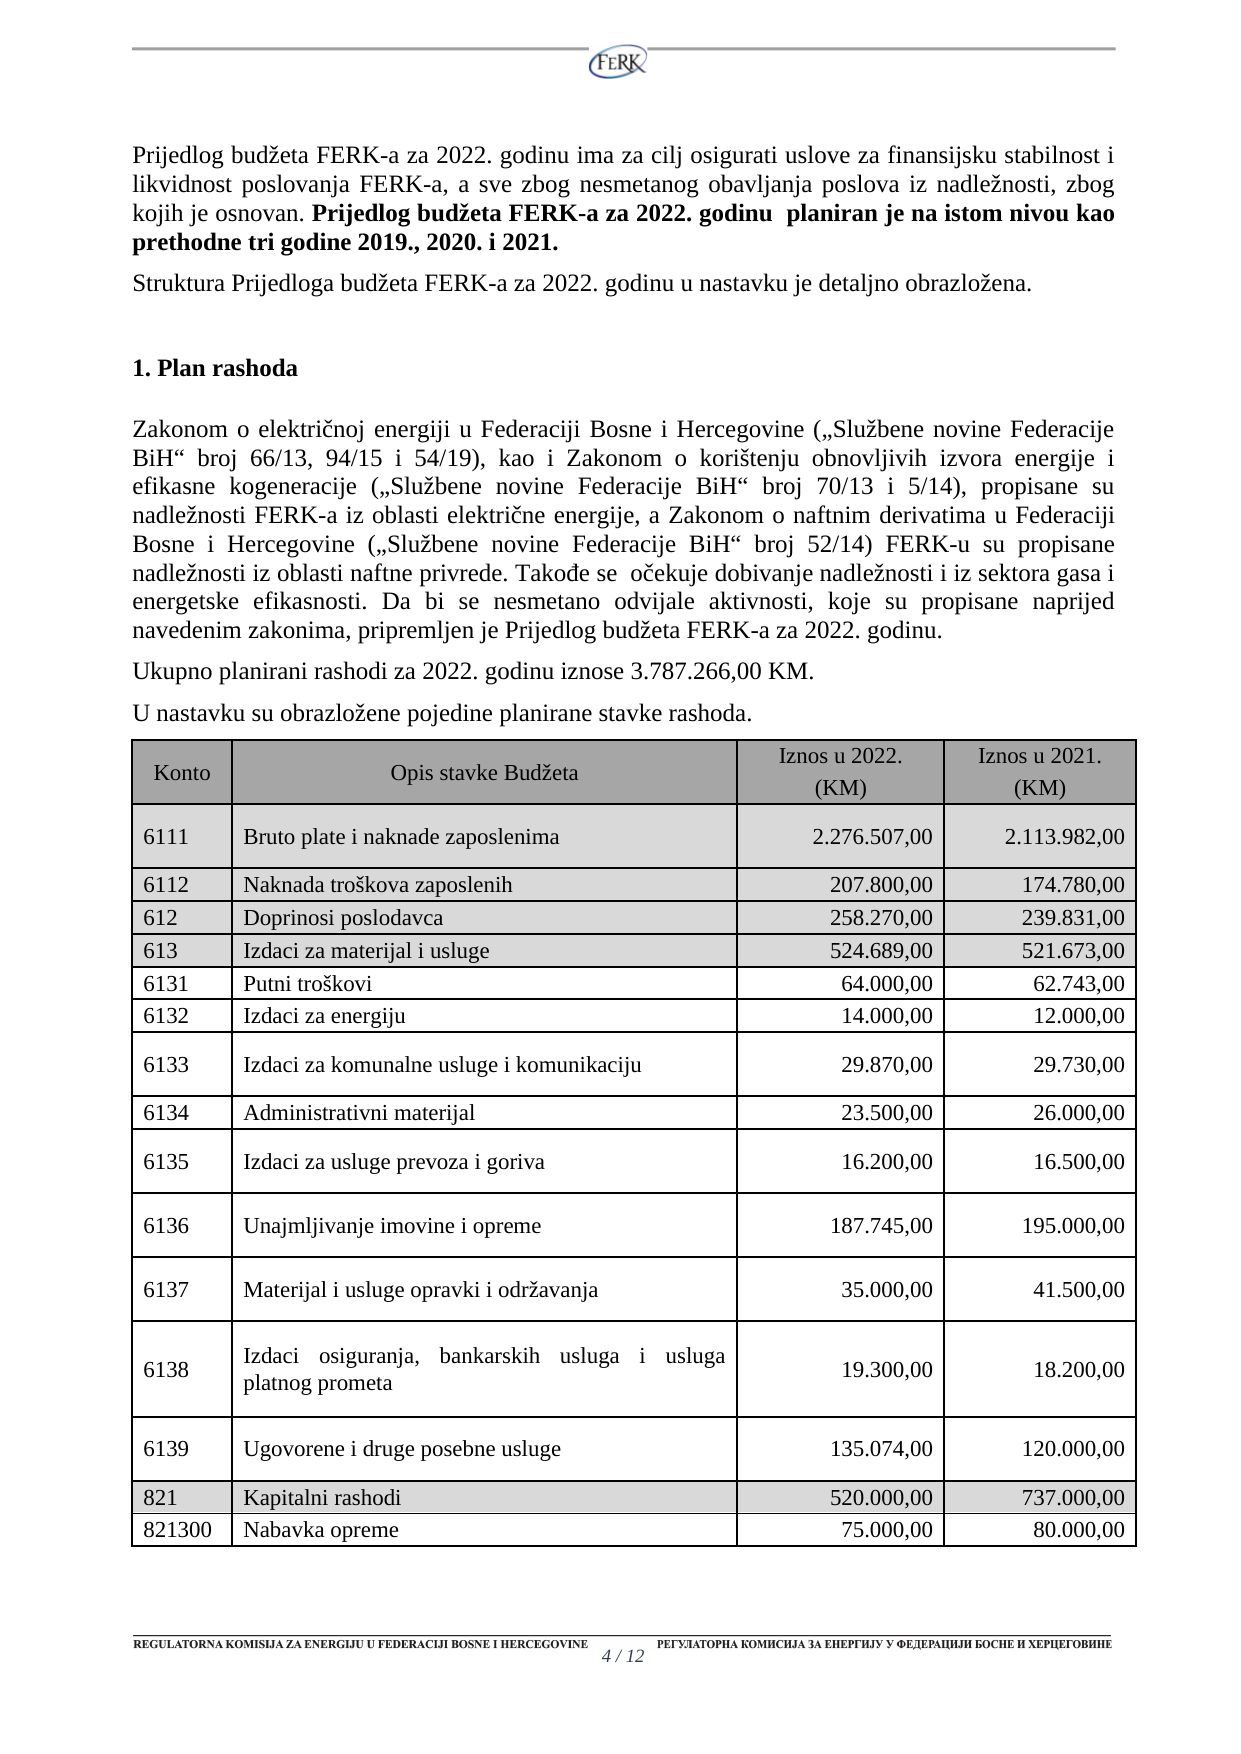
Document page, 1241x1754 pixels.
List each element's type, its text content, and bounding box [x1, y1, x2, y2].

table_cell Putni troškovi [233, 968, 736, 998]
table_cell 6137 [133, 1258, 231, 1320]
table_cell 135.074,00 [738, 1418, 943, 1479]
table_cell 29.730,00 [945, 1033, 1135, 1095]
picture [588, 44, 648, 79]
table_cell Bruto plate i naknade zaposlenima [233, 805, 736, 867]
table_cell Unajmljivanje imovine i opreme [233, 1194, 736, 1256]
table_cell 2.113.982,00 [945, 805, 1135, 867]
table_cell 187.745,00 [738, 1194, 943, 1256]
table_cell 23.500,00 [738, 1097, 943, 1128]
table_cell 207.800,00 [738, 869, 943, 900]
table_cell Izdaci osiguranja, bankarskih usluga i usluga platnog prometa [233, 1322, 736, 1416]
table_cell 821 [133, 1482, 231, 1512]
table_cell 64.000,00 [738, 968, 943, 998]
table_cell 62.743,00 [945, 968, 1135, 998]
table_cell 6134 [133, 1097, 231, 1128]
table_cell 80.000,00 [945, 1514, 1135, 1545]
text Struktura Prijedloga budžeta FERK-a za 2022. godinu u nastavku je detaljno obrazložena. [132, 268, 1116, 297]
table_cell Administrativni materijal [233, 1097, 736, 1128]
table_cell Nabavka opreme [233, 1514, 736, 1545]
table_header Iznos u 2022. [738, 741, 943, 770]
table_cell (KM) [738, 770, 943, 803]
text U nastavku su obrazložene pojedine planirane stavke rashoda. [132, 698, 1116, 726]
table_cell 2.276.507,00 [738, 805, 943, 867]
table_cell 821300 [133, 1514, 231, 1545]
table_header Iznos u 2021. [945, 741, 1135, 770]
table_cell 16.500,00 [945, 1130, 1135, 1192]
table_cell 6111 [133, 805, 231, 867]
table_cell 6135 [133, 1130, 231, 1192]
table_cell Izdaci za energiju [233, 1000, 736, 1031]
table_cell Izdaci za usluge prevoza i goriva [233, 1130, 736, 1192]
table_cell 612 [133, 902, 231, 933]
table_cell 6138 [133, 1322, 231, 1416]
table_cell 6132 [133, 1000, 231, 1031]
table_cell Materijal i usluge opravki i održavanja [233, 1258, 736, 1320]
table_cell 6131 [133, 968, 231, 998]
text Prijedlog budžeta FERK-a za 2022. godinu ima za cilj osigurati uslove za finansijsku stabilnost i likvidnost poslovanja FERK-a, a sve zbog nesmetanog obavljanja poslova iz nadležnosti, zbog kojih je osnovan. Prijedlog budžeta FERK-a za 2022. godinu planiran je na istom nivou kao prethodne tri godine 2019., 2020. i 2021. [132, 141, 1116, 256]
table_cell 239.831,00 [945, 902, 1135, 933]
table_cell Doprinosi poslodavca [233, 902, 736, 933]
table_cell Izdaci za komunalne usluge i komunikaciju [233, 1033, 736, 1095]
subtitle 1. Plan rashoda [132, 353, 1116, 382]
table_cell 18.200,00 [945, 1322, 1135, 1416]
table_cell 6139 [133, 1418, 231, 1479]
table_cell 737.000,00 [945, 1482, 1135, 1512]
table_cell Ugovorene i druge posebne usluge [233, 1418, 736, 1479]
table_cell 174.780,00 [945, 869, 1135, 900]
table_cell 35.000,00 [738, 1258, 943, 1320]
table_cell Izdaci za materijal i usluge [233, 935, 736, 966]
table_cell 16.200,00 [738, 1130, 943, 1192]
table_cell 12.000,00 [945, 1000, 1135, 1031]
table_cell 195.000,00 [945, 1194, 1135, 1256]
table_cell 26.000,00 [945, 1097, 1135, 1128]
table_header Opis stavke Budžeta [233, 741, 736, 803]
table_cell 41.500,00 [945, 1258, 1135, 1320]
table_cell 19.300,00 [738, 1322, 943, 1416]
table_cell 613 [133, 935, 231, 966]
table_cell Kapitalni rashodi [233, 1482, 736, 1512]
text Ukupno planirani rashodi za 2022. godinu iznose 3.787.266,00 KM. [132, 656, 1116, 685]
table_cell 521.673,00 [945, 935, 1135, 966]
table_cell 524.689,00 [738, 935, 943, 966]
table_header Konto [133, 741, 231, 803]
table_cell Naknada troškova zaposlenih [233, 869, 736, 900]
table_cell 75.000,00 [738, 1514, 943, 1545]
table_cell 520.000,00 [738, 1482, 943, 1512]
table_cell 6136 [133, 1194, 231, 1256]
table_cell 6133 [133, 1033, 231, 1095]
table_cell 6112 [133, 869, 231, 900]
table_cell 258.270,00 [738, 902, 943, 933]
table_cell 29.870,00 [738, 1033, 943, 1095]
table_cell 120.000,00 [945, 1418, 1135, 1479]
text Zakonom o električnoj energiji u Federaciji Bosne i Hercegovine („Službene novine Federacije BiH“ broj 66/13, 94/15 i 54/19), kao i Zakonom o korištenju obnovljivih izvora energije i efikasne kogeneracije („Službene novine Federacije BiH“ broj 70/13 i 5/14), propisane su nadležnosti FERK-a iz oblasti električne energije, a Zakonom o naftnim derivatima u Federaciji Bosne i Hercegovine („Službene novine Federacije BiH“ broj 52/14) FERK-u su propisane nadležnosti iz oblasti naftne privrede. Takođe se očekuje dobivanje nadležnosti i iz sektora gasa i energetske efikasnosti. Da bi se nesmetano odvijale aktivnosti, koje su propisane naprijed navedenim zakonima, pripremljen je Prijedlog budžeta FERK-a za 2022. godinu. [132, 414, 1116, 644]
table_cell (KM) [945, 770, 1135, 803]
table_cell 14.000,00 [738, 1000, 943, 1031]
